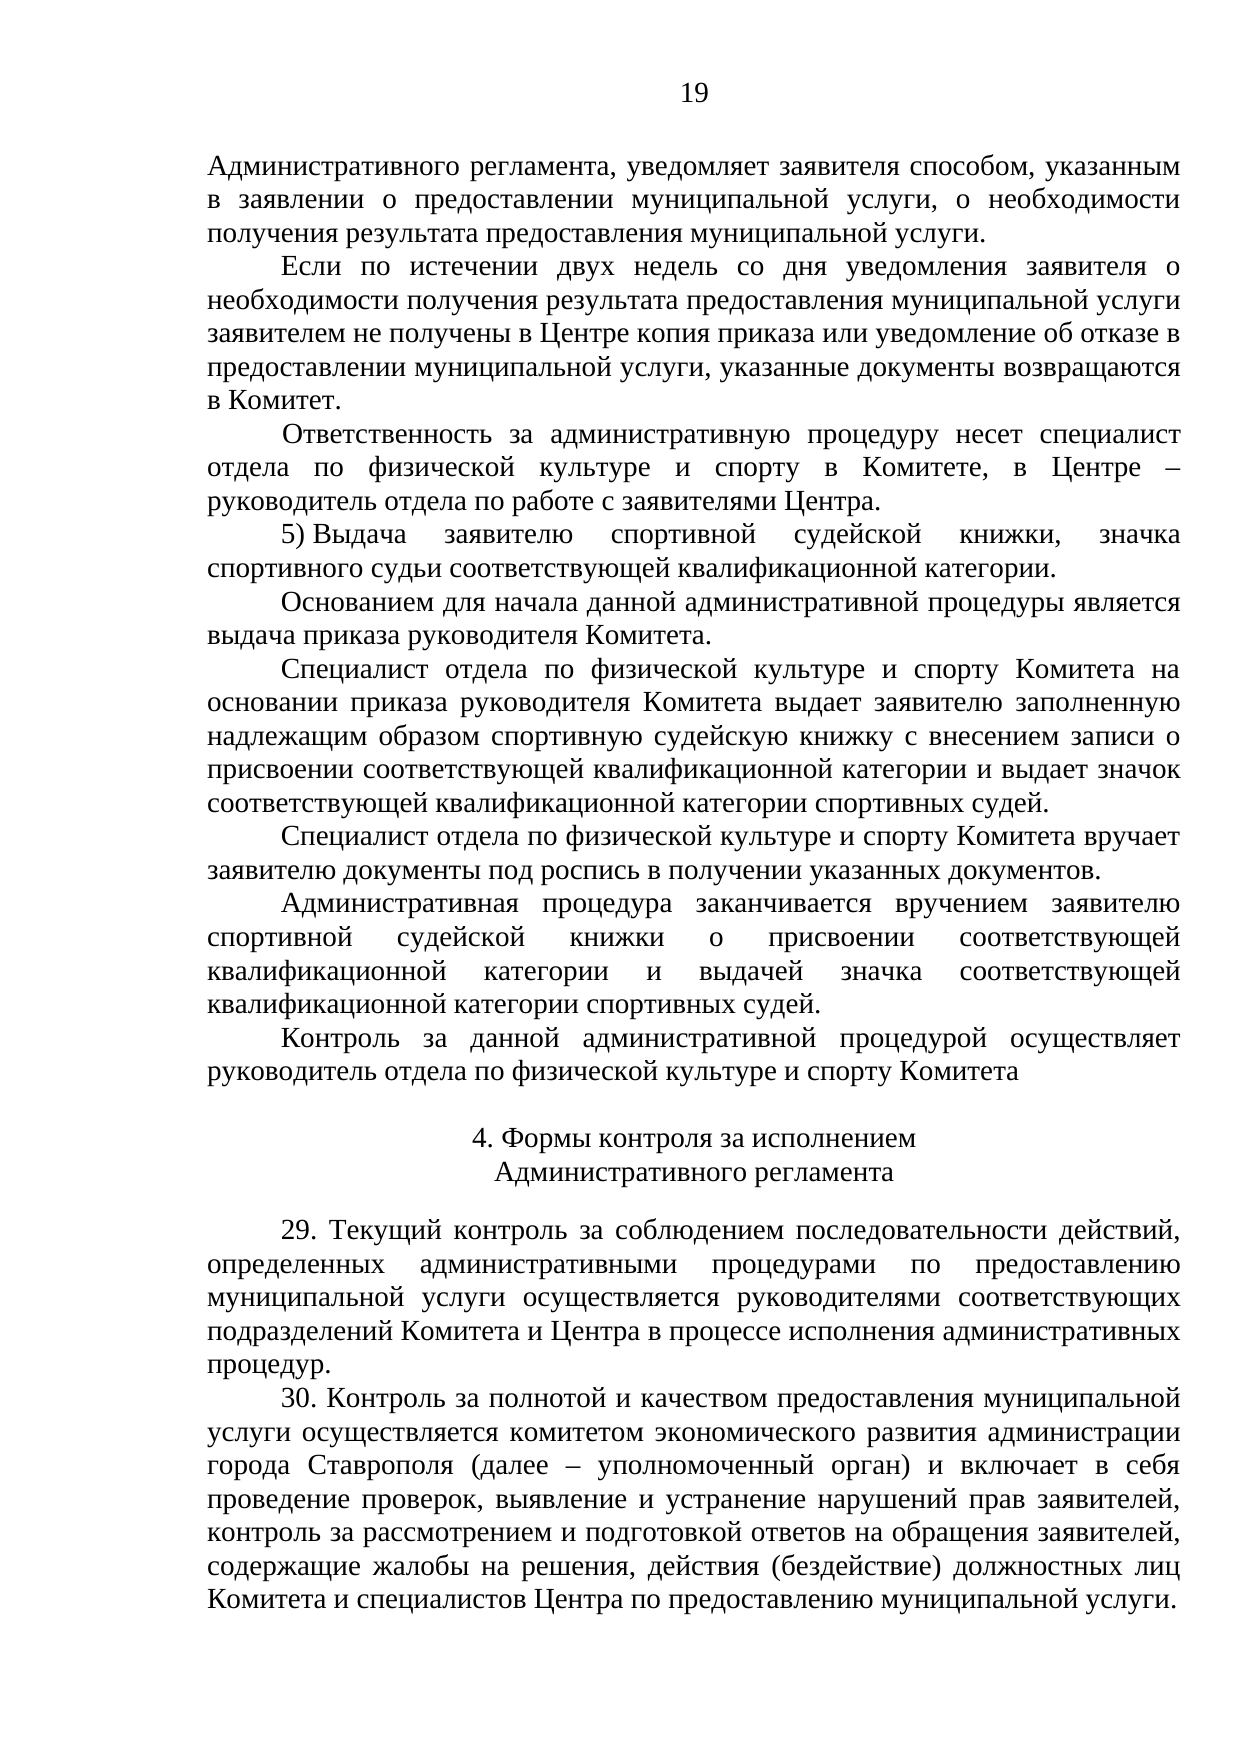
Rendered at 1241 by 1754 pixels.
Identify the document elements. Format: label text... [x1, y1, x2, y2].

text 5) Выдача заявителю спортивной судейской книжки, значка спортивного судьи соответствующей квалификационной категории. [207, 517, 1181, 584]
text Административная процедура заканчивается вручением заявителю спортивной судейской книжки о присвоении соответствующей квалификационной категории и выдачей значка соответствующей квалификационной категории спортивных судей. [207, 886, 1181, 1020]
text Специалист отдела по физической культуре и спорту Комитета вручает заявителю документы под роспись в получении указанных документов. [207, 818, 1181, 886]
text Специалист отдела по физической культуре и спорту Комитета на основании приказа руководителя Комитета выдает заявителю заполненную надлежащим образом спортивную судейскую книжку с внесением записи о присвоении соответствующей квалификационной категории и выдает значок соответствующей квалификационной категории спортивных судей. [207, 651, 1181, 818]
text 30. Контроль за полнотой и качеством предоставления муниципальной услуги осуществляется комитетом экономического развития администрации города Ставрополя (далее – уполномоченный орган) и включает в себя проведение проверок, выявление и устранение нарушений прав заявителей, контроль за рассмотрением и подготовкой ответов на обращения заявителей, содержащие жалобы на решения, действия (бездействие) должностных лиц Комитета и специалистов Центра по предоставлению муниципальной услуги. [207, 1380, 1181, 1615]
text 4. Формы контроля за исполнением [207, 1120, 1181, 1154]
text Контроль за данной административной процедурой осуществляет руководитель отдела по физической культуре и спорту Комитета [207, 1020, 1181, 1087]
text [207, 148, 1181, 248]
text Если по истечении двух недель со дня уведомления заявителя о необходимости получения результата предоставления муниципальной услуги заявителем не получены в Центре копия приказа или уведомление об отказе в предоставлении муниципальной услуги, указанные документы возвращаются в Комитет. [207, 248, 1181, 416]
text Ответственность за административную процедуру несет специалист отдела по физической культуре и спорту в Комитете, в Центре – руководитель отдела по работе с заявителями Центра. [207, 416, 1181, 517]
text Основанием для начала данной административной процедуры является выдача приказа руководителя Комитета. [207, 584, 1181, 651]
text 29. Текущий контроль за соблюдением последовательности действий, определенных административными процедурами по предоставлению муниципальной услуги осуществляется руководителями соответствующих подразделений Комитета и Центра в процессе исполнения административных процедур. [207, 1212, 1181, 1380]
text Административного регламента [207, 1154, 1181, 1187]
